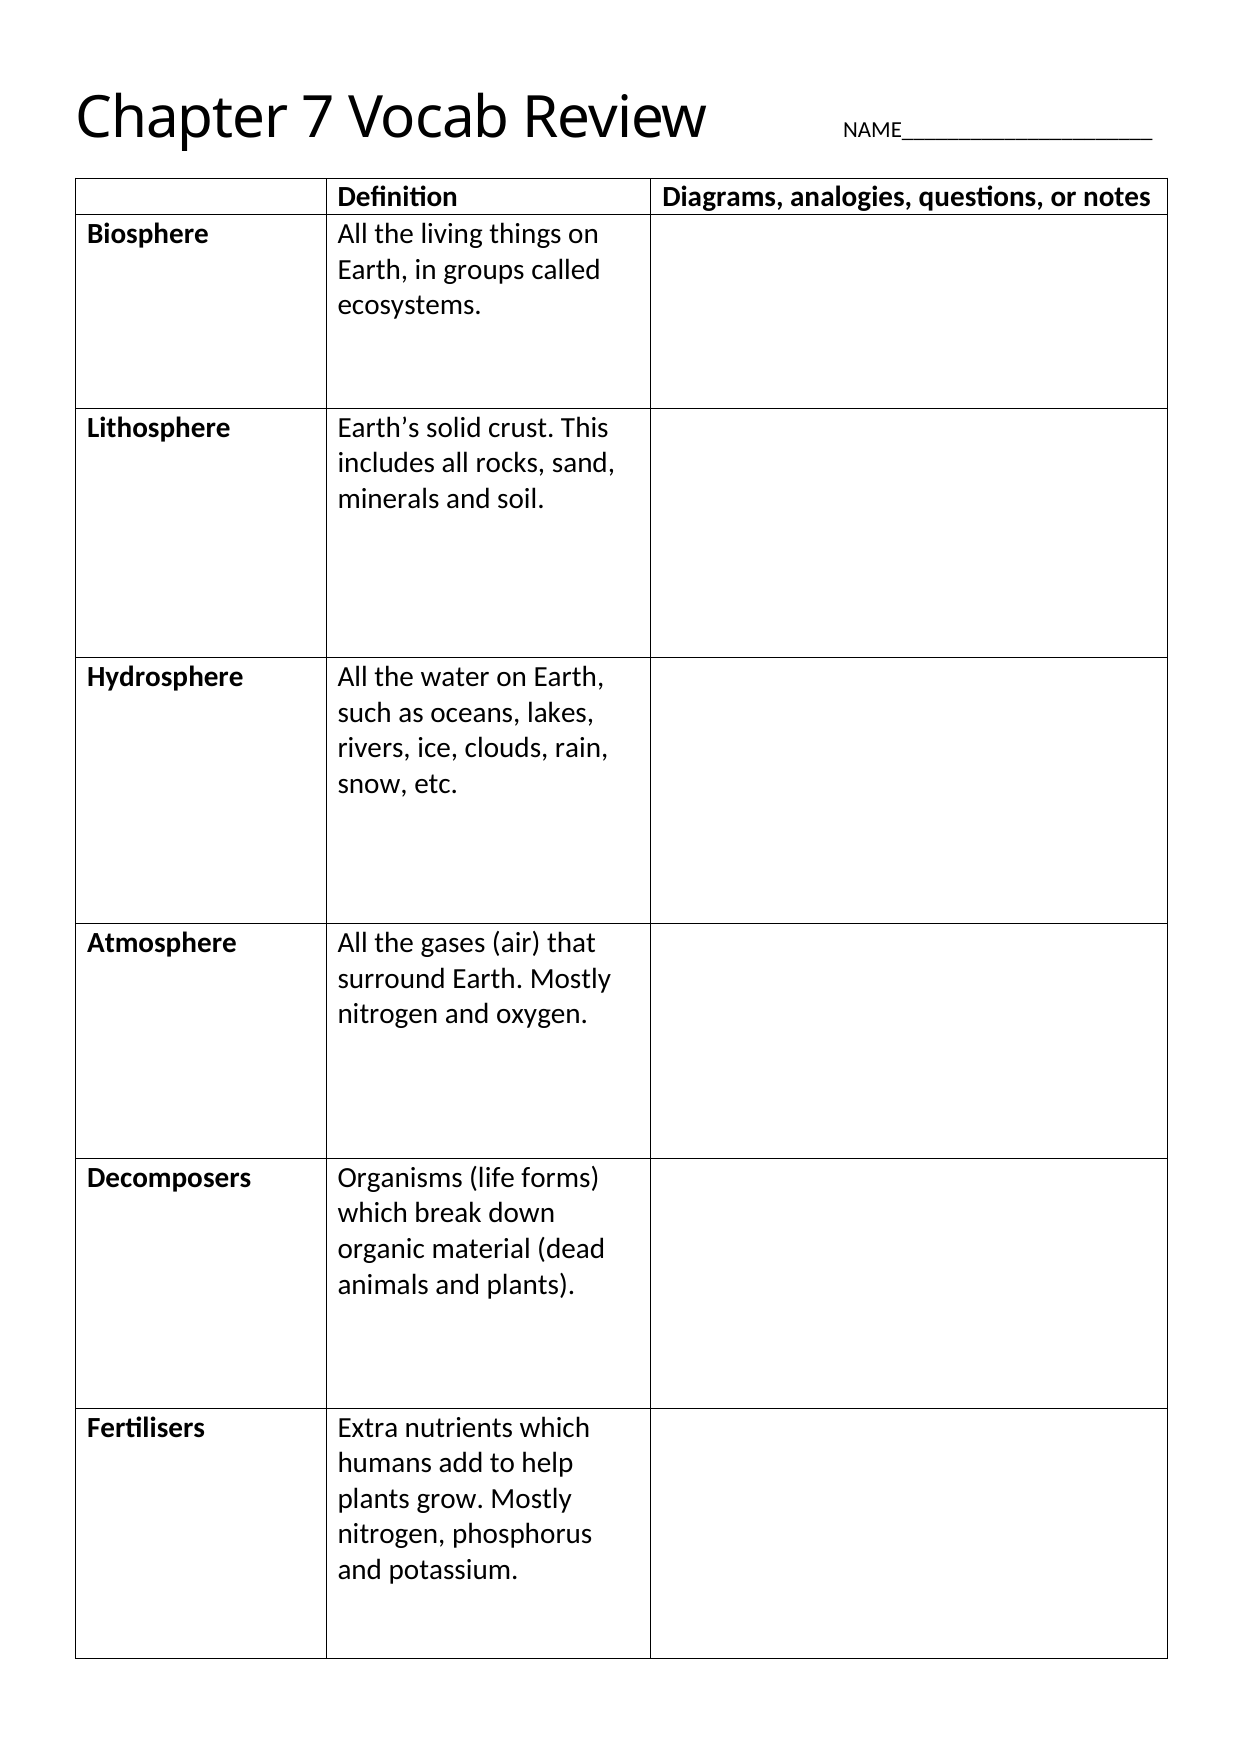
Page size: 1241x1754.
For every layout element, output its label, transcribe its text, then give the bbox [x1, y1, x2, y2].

table_cell Biosphere [76, 215, 326, 408]
table_cell Lithosphere [76, 409, 326, 657]
table_header [76, 179, 326, 214]
table_cell Extra nutrients which humans add to help plants grow. Mostly nitrogen, phosphorus and potassium. [327, 1409, 650, 1658]
table_cell Fertilisers [76, 1409, 326, 1658]
table_cell [651, 1409, 1167, 1658]
table_cell Earth’s solid crust. This includes all rocks, sand, minerals and soil. [327, 409, 650, 657]
table_cell [651, 924, 1167, 1158]
table_cell [651, 409, 1167, 657]
table_cell Hydrosphere [76, 658, 326, 923]
table_cell Atmosphere [76, 924, 326, 1158]
table_cell Decomposers [76, 1159, 326, 1408]
text Chapter 7 Vocab Review NAME______________________ [75, 75, 1165, 154]
table_header Definition [327, 179, 650, 214]
table_cell [651, 215, 1167, 408]
table_cell [651, 658, 1167, 923]
table_header Diagrams, analogies, questions, or notes [651, 179, 1167, 214]
table_cell [651, 1159, 1167, 1408]
table_cell All the gases (air) that surround Earth. Mostly nitrogen and oxygen. [327, 924, 650, 1158]
table_cell Organisms (life forms) which break down organic material (dead animals and plants). [327, 1159, 650, 1408]
table_cell All the living things on Earth, in groups called ecosystems. [327, 215, 650, 408]
table_cell All the water on Earth, such as oceans, lakes, rivers, ice, clouds, rain, snow, etc. [327, 658, 650, 923]
